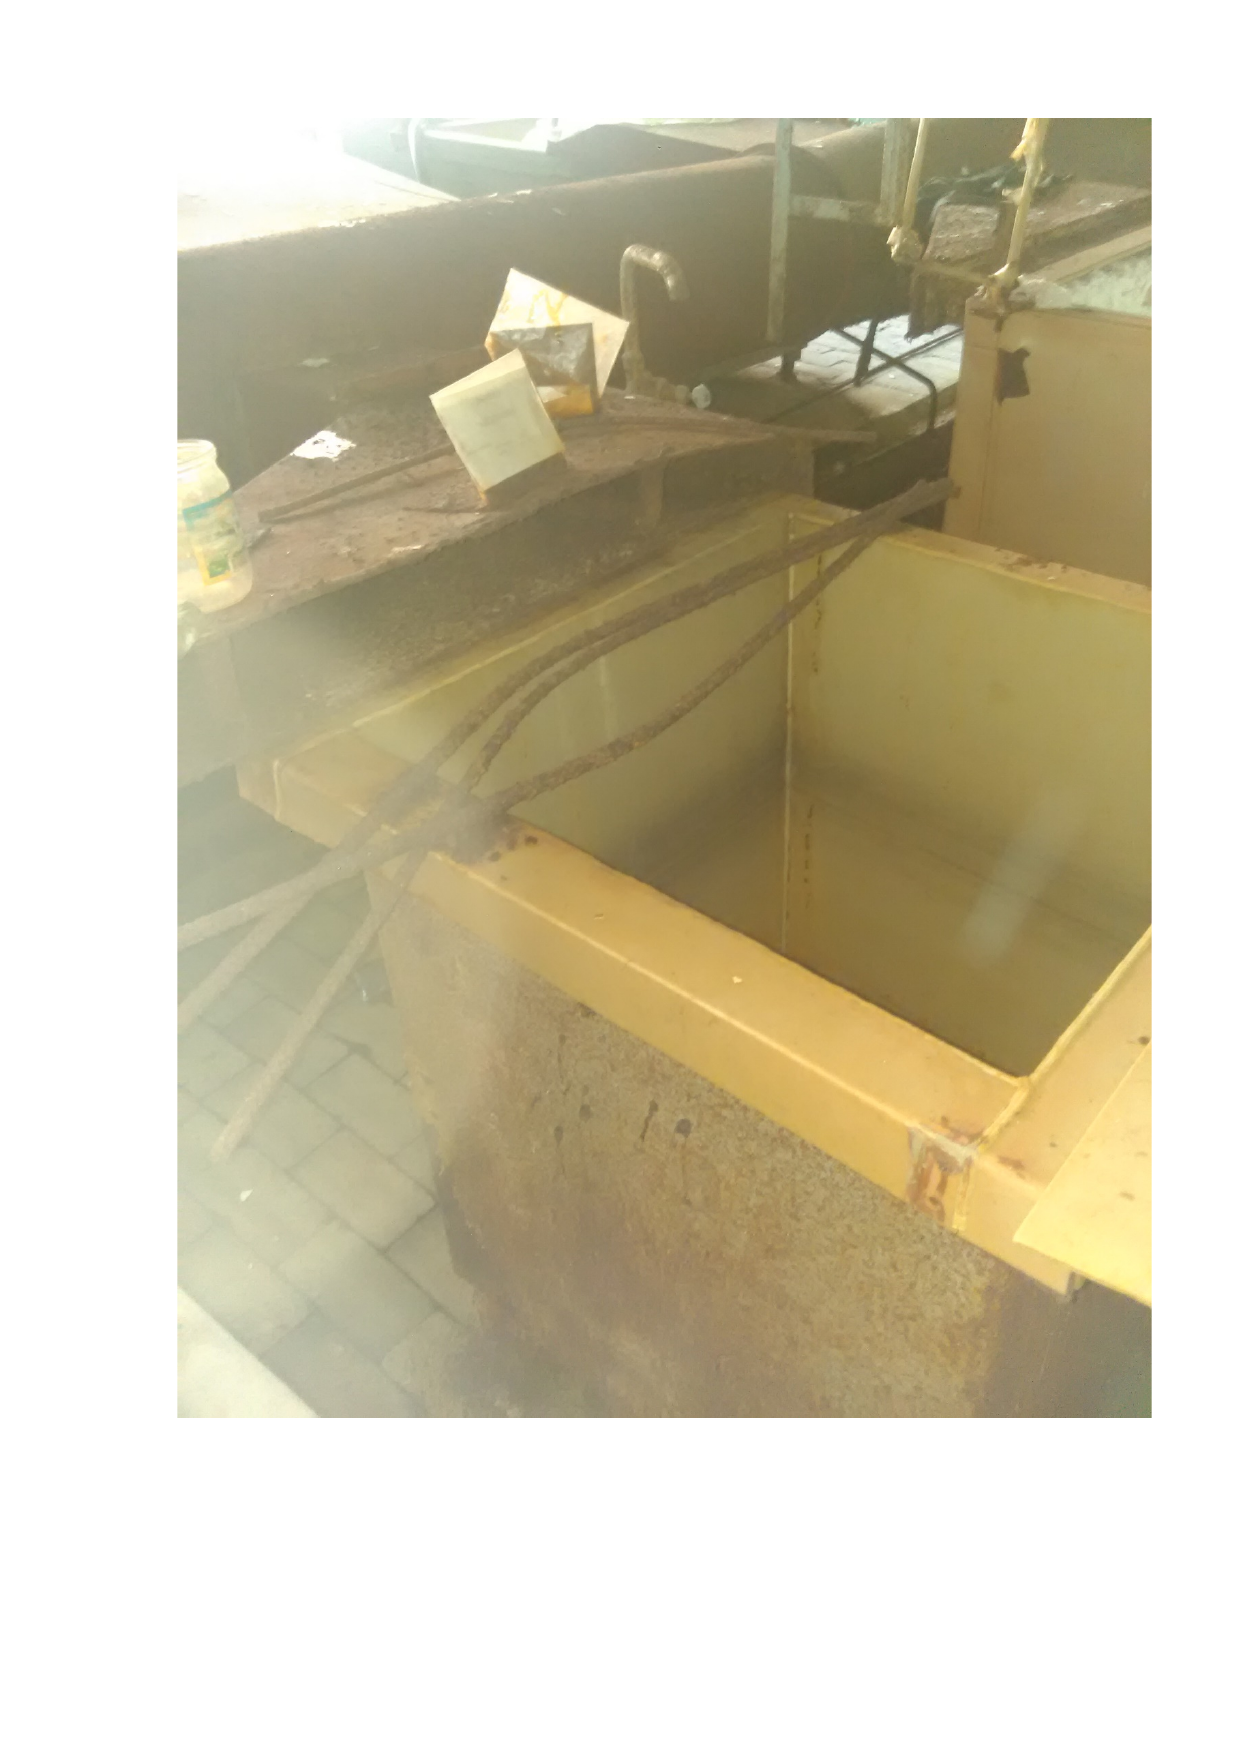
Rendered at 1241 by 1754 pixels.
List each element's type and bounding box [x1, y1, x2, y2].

picture [177, 118, 1152, 1418]
